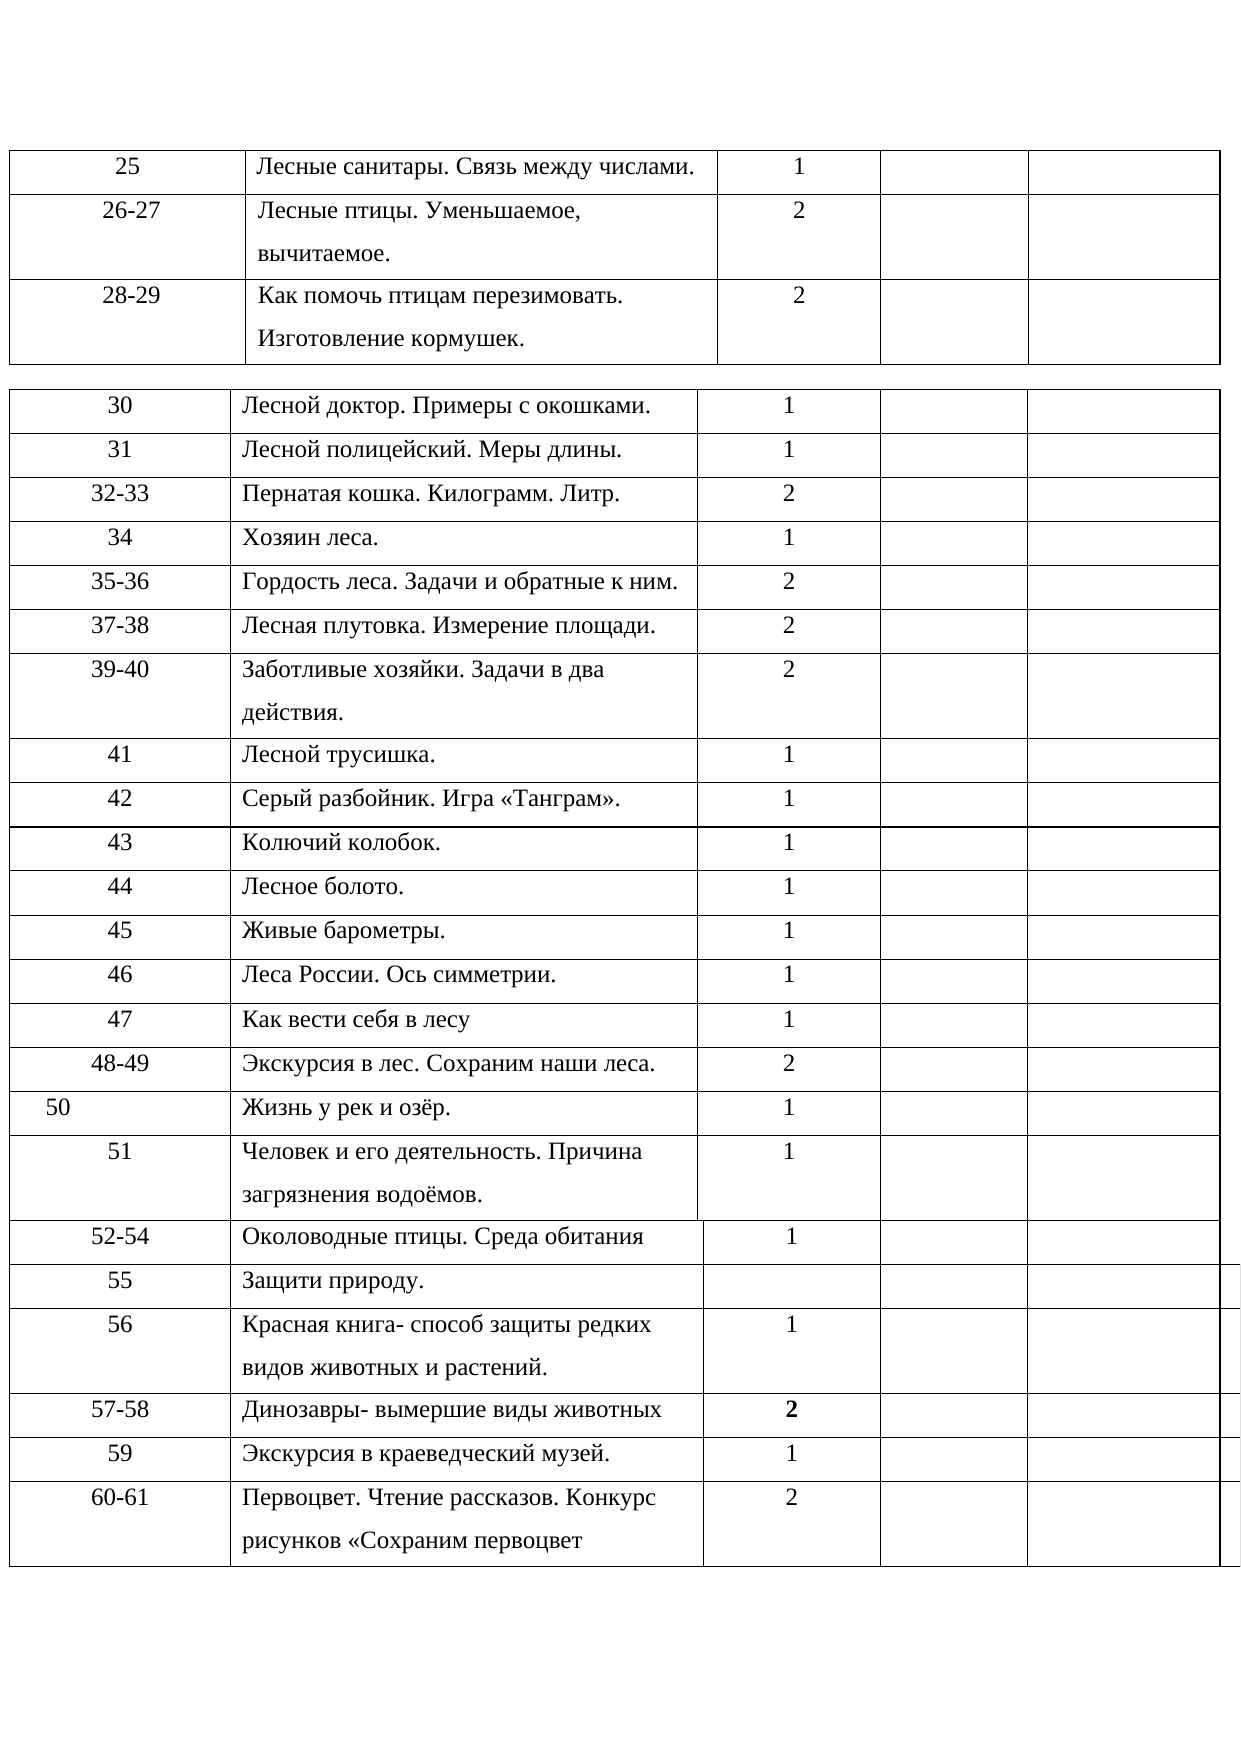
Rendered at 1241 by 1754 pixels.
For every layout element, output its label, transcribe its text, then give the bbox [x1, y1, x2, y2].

table_cell 60-61 [10, 1482, 230, 1566]
table_cell 52-54 [10, 1221, 230, 1264]
table_cell 48-49 [10, 1048, 230, 1091]
table_cell 1 [698, 871, 880, 914]
table_cell [1028, 828, 1219, 870]
table_cell [1028, 783, 1219, 826]
table_header [1028, 390, 1219, 433]
table_cell [1029, 195, 1219, 279]
table_cell 2 [698, 610, 880, 653]
table_cell [881, 1309, 1027, 1393]
table_cell 28-29 [10, 280, 245, 364]
table_cell [881, 1265, 1027, 1308]
table_cell 35-36 [10, 566, 230, 609]
table_cell [881, 871, 1027, 914]
table_cell 2 [704, 1482, 880, 1566]
table_cell Жизнь у рек и озёр. [231, 1092, 697, 1135]
table_cell 47 [10, 1004, 230, 1047]
table_cell [1028, 478, 1219, 521]
table_cell 1 [704, 1309, 880, 1393]
table_cell 2 [698, 566, 880, 609]
table_cell 2 [698, 654, 880, 738]
table_header 1 [698, 390, 880, 433]
table_cell 37-38 [10, 610, 230, 653]
table_cell [881, 280, 1028, 364]
table_cell 39-40 [10, 654, 230, 738]
table_cell Как вести себя в лесу [231, 1004, 697, 1047]
table_header 30 [10, 390, 230, 433]
table_cell [1221, 1309, 1240, 1393]
table_cell [881, 739, 1027, 782]
table_cell 42 [10, 783, 230, 826]
table_cell [1029, 151, 1219, 194]
table_cell [881, 434, 1027, 477]
table_cell [881, 1048, 1027, 1091]
table_cell [1221, 1438, 1240, 1481]
table_cell [1028, 654, 1219, 738]
table_cell 1 [718, 151, 880, 194]
table_cell [881, 1394, 1027, 1437]
table_cell Живые барометры. [231, 916, 697, 958]
table_cell [1028, 1221, 1219, 1264]
table_cell [1028, 960, 1219, 1003]
table_cell Заботливые хозяйки. Задачи в два действия. [231, 654, 697, 738]
table_cell 1 [698, 522, 880, 565]
table_cell Лесной трусишка. [231, 739, 697, 782]
table_cell [881, 1136, 1027, 1220]
table_cell [881, 195, 1028, 279]
table_cell 32-33 [10, 478, 230, 521]
table_cell 1 [704, 1438, 880, 1481]
table_cell 1 [698, 1092, 880, 1135]
table_cell 1 [698, 828, 880, 870]
table_cell 2 [718, 280, 880, 364]
table_cell [881, 1438, 1027, 1481]
table_cell 1 [698, 1004, 880, 1047]
table_cell 26-27 [10, 195, 245, 279]
table_cell Хозяин леса. [231, 522, 697, 565]
table_cell 41 [10, 739, 230, 782]
table_cell [1028, 1004, 1219, 1047]
table_cell Леса России. Ось симметрии. [231, 960, 697, 1003]
table_cell 2 [698, 1048, 880, 1091]
table_cell 59 [10, 1438, 230, 1481]
table_cell Серый разбойник. Игра «Танграм». [231, 783, 697, 826]
table_cell [1221, 1394, 1240, 1437]
table_cell 34 [10, 522, 230, 565]
table_header Лесной доктор. Примеры с окошками. [231, 390, 697, 433]
table_cell Колючий колобок. [231, 828, 697, 870]
table_cell Лесное болото. [231, 871, 697, 914]
table_cell [1028, 1092, 1219, 1135]
table_cell Человек и его деятельность. Причина загрязнения водоёмов. [231, 1136, 697, 1220]
table_cell [1028, 916, 1219, 958]
table_cell Околоводные птицы. Среда обитания [231, 1221, 703, 1264]
table_cell 55 [10, 1265, 230, 1308]
table_cell [881, 1221, 1027, 1264]
table_cell [1028, 522, 1219, 565]
table_cell [1028, 1438, 1219, 1481]
table_cell Экскурсия в лес. Сохраним наши леса. [231, 1048, 697, 1091]
table_cell Гордость леса. Задачи и обратные к ним. [231, 566, 697, 609]
table_cell 56 [10, 1309, 230, 1393]
table_cell [881, 151, 1028, 194]
table_cell [881, 916, 1027, 958]
table_cell Защити природу. [231, 1265, 703, 1308]
table_cell 2 [698, 478, 880, 521]
table_cell [1028, 566, 1219, 609]
table_cell [1028, 1136, 1219, 1220]
table_cell Экскурсия в краеведческий музей. [231, 1438, 703, 1481]
table_cell [881, 566, 1027, 609]
table_cell [881, 654, 1027, 738]
table_cell [881, 828, 1027, 870]
table_cell [1028, 610, 1219, 653]
table_cell [1028, 739, 1219, 782]
table_cell Красная книга- способ защиты редких видов животных и растений. [231, 1309, 703, 1393]
table_cell Динозавры- вымершие виды животных [231, 1394, 703, 1437]
table_cell 45 [10, 916, 230, 958]
table_cell [1028, 1048, 1219, 1091]
table_cell 31 [10, 434, 230, 477]
table_cell [881, 783, 1027, 826]
table_cell [1221, 1265, 1240, 1308]
table_cell 2 [718, 195, 880, 279]
table_cell Лесные санитары. Связь между числами. [246, 151, 717, 194]
table_header [881, 390, 1027, 433]
table_cell 44 [10, 871, 230, 914]
table_cell [704, 1265, 880, 1308]
table_cell 50 [10, 1092, 230, 1135]
table_cell [1028, 1394, 1219, 1437]
table_cell 1 [698, 783, 880, 826]
table_cell [881, 522, 1027, 565]
table_cell Лесной полицейский. Меры длины. [231, 434, 697, 477]
table_cell 46 [10, 960, 230, 1003]
table_cell [881, 1004, 1027, 1047]
table_cell [1029, 280, 1219, 364]
table_cell Как помочь птицам перезимовать. Изготовление кормушек. [246, 280, 717, 364]
table_cell 1 [704, 1221, 880, 1264]
table_cell 25 [10, 151, 245, 194]
table_cell [1221, 1482, 1240, 1566]
table_cell [881, 610, 1027, 653]
table_cell 1 [698, 1136, 880, 1220]
table_cell Первоцвет. Чтение рассказов. Конкурс рисунков «Сохраним первоцвет [231, 1482, 703, 1566]
table_cell 51 [10, 1136, 230, 1220]
table_cell [881, 478, 1027, 521]
table_cell [1028, 871, 1219, 914]
table_cell [881, 1092, 1027, 1135]
table_cell [1028, 1265, 1219, 1308]
table_cell [881, 1482, 1027, 1566]
table_cell Лесные птицы. Уменьшаемое, вычитаемое. [246, 195, 717, 279]
table_cell 1 [698, 960, 880, 1003]
table_cell Пернатая кошка. Килограмм. Литр. [231, 478, 697, 521]
table_cell [881, 960, 1027, 1003]
table_cell 1 [698, 916, 880, 958]
table_cell [1028, 434, 1219, 477]
table_cell 43 [10, 828, 230, 870]
table_cell Лесная плутовка. Измерение площади. [231, 610, 697, 653]
table_cell 1 [698, 434, 880, 477]
table_cell [1028, 1309, 1219, 1393]
table_cell [1028, 1482, 1219, 1566]
table_cell 57-58 [10, 1394, 230, 1437]
table_cell 1 [698, 739, 880, 782]
table_cell 2 [704, 1394, 880, 1437]
